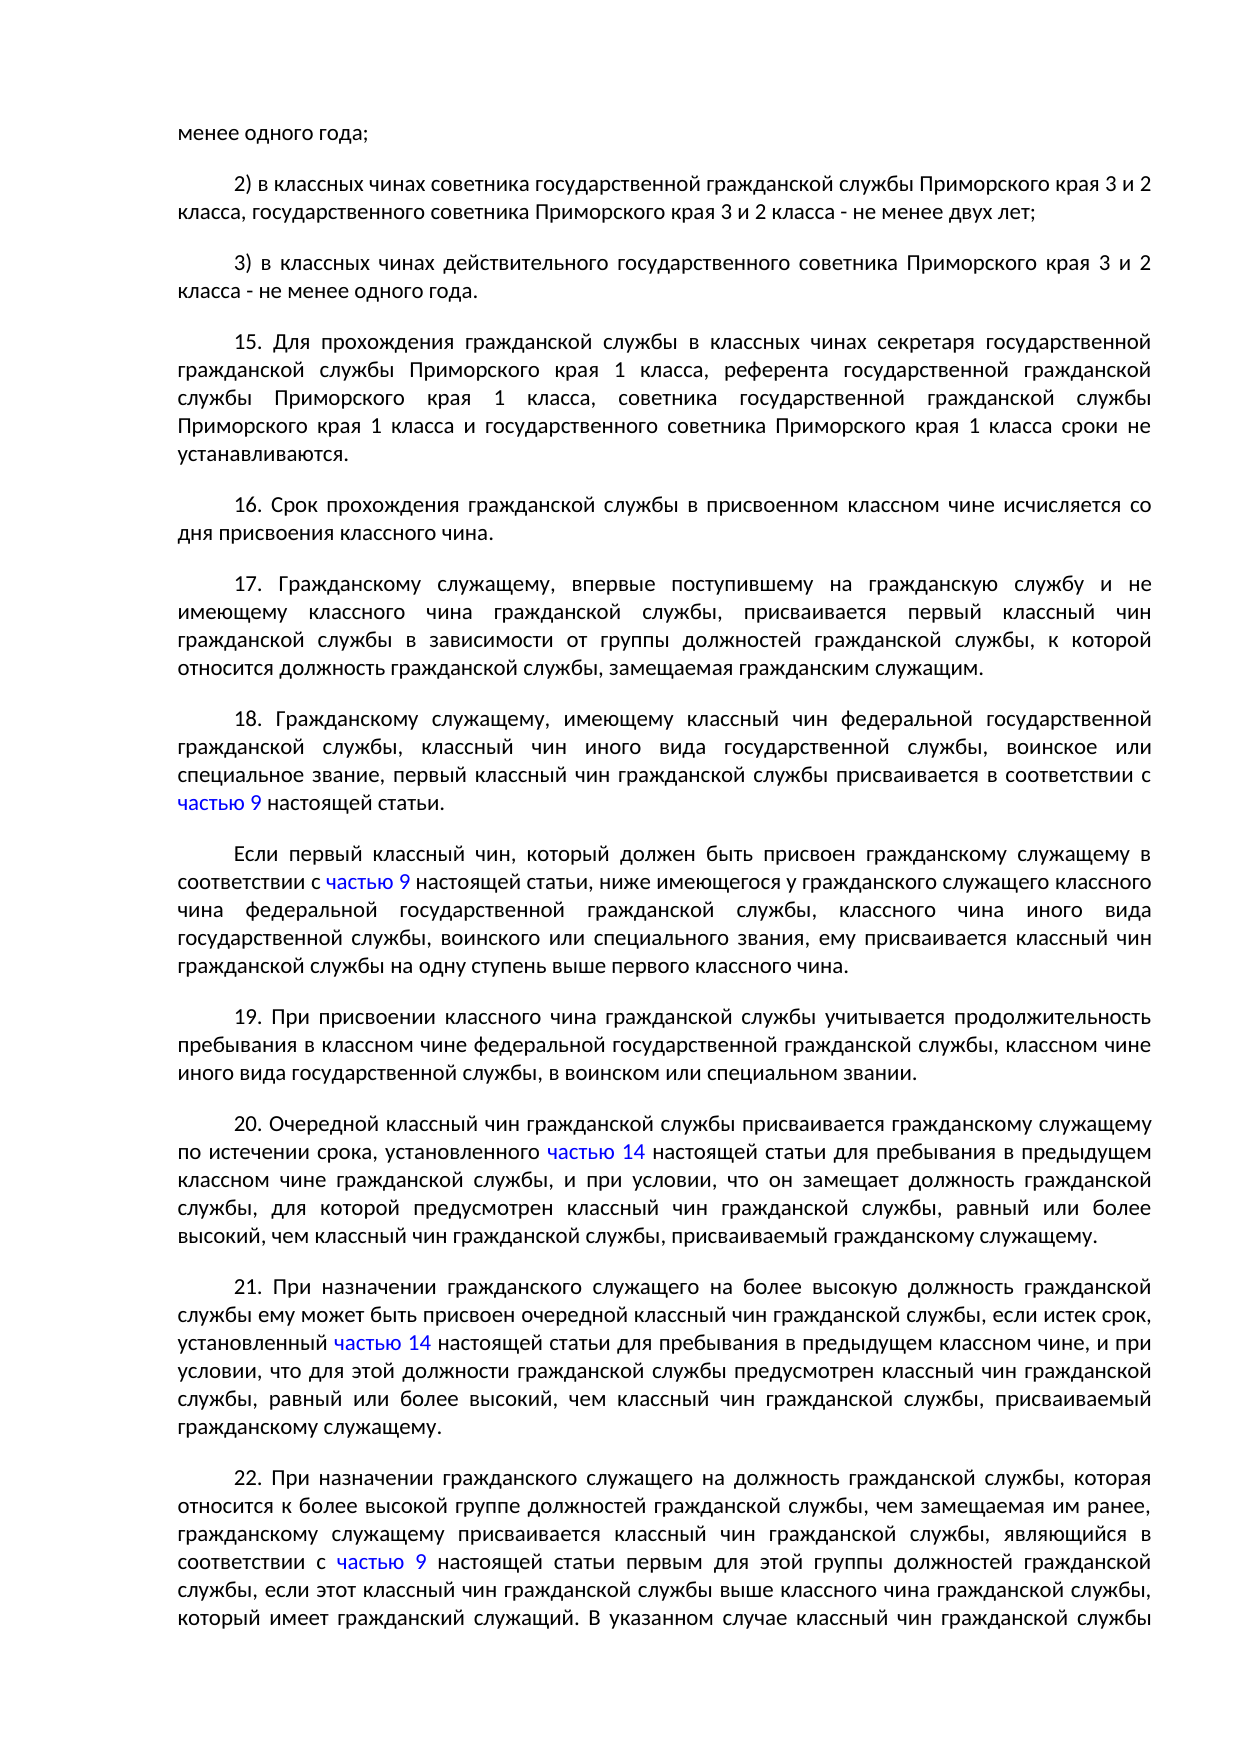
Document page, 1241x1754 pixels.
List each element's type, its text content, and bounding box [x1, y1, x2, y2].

text 18. Гражданскому служащему, имеющему классный чин федеральной государственной гражданской службы, классный чин иного вида государственной службы, воинское или специальное звание, первый классный чин гражданской службы присваивается в соответствии с частью 9 настоящей статьи. [177, 704, 1152, 816]
text 2) в классных чинах советника государственной гражданской службы Приморского края 3 и 2 класса, государственного советника Приморского края 3 и 2 класса - не менее двух лет; [177, 169, 1152, 225]
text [177, 118, 1152, 146]
text 21. При назначении гражданского служащего на более высокую должность гражданской службы ему может быть присвоен очередной классный чин гражданской службы, если истек срок, установленный частью 14 настоящей статьи для пребывания в предыдущем классном чине, и при условии, что для этой должности гражданской службы предусмотрен классный чин гражданской службы, равный или более высокий, чем классный чин гражданской службы, присваиваемый гражданскому служащему. [177, 1272, 1152, 1440]
text 17. Гражданскому служащему, впервые поступившему на гражданскую службу и не имеющему классного чина гражданской службы, присваивается первый классный чин гражданской службы в зависимости от группы должностей гражданской службы, к которой относится должность гражданской службы, замещаемая гражданским служащим. [177, 569, 1152, 681]
text 15. Для прохождения гражданской службы в классных чинах секретаря государственной гражданской службы Приморского края 1 класса, референта государственной гражданской службы Приморского края 1 класса, советника государственной гражданской службы Приморского края 1 класса и государственного советника Приморского края 1 класса сроки не устанавливаются. [177, 327, 1152, 467]
text 16. Срок прохождения гражданской службы в присвоенном классном чине исчисляется со дня присвоения классного чина. [177, 490, 1152, 546]
text 3) в классных чинах действительного государственного советника Приморского края 3 и 2 класса - не менее одного года. [177, 248, 1152, 304]
text Если первый классный чин, который должен быть присвоен гражданскому служащему в соответствии с частью 9 настоящей статьи, ниже имеющегося у гражданского служащего классного чина федеральной государственной гражданской службы, классного чина иного вида государственной службы, воинского или специального звания, ему присваивается классный чин гражданской службы на одну ступень выше первого классного чина. [177, 839, 1152, 979]
text 20. Очередной классный чин гражданской службы присваивается гражданскому служащему по истечении срока, установленного частью 14 настоящей статьи для пребывания в предыдущем классном чине гражданской службы, и при условии, что он замещает должность гражданской службы, для которой предусмотрен классный чин гражданской службы, равный или более высокий, чем классный чин гражданской службы, присваиваемый гражданскому служащему. [177, 1109, 1152, 1249]
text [177, 1463, 1152, 1631]
text 19. При присвоении классного чина гражданской службы учитывается продолжительность пребывания в классном чине федеральной государственной гражданской службы, классном чине иного вида государственной службы, в воинском или специальном звании. [177, 1002, 1152, 1086]
